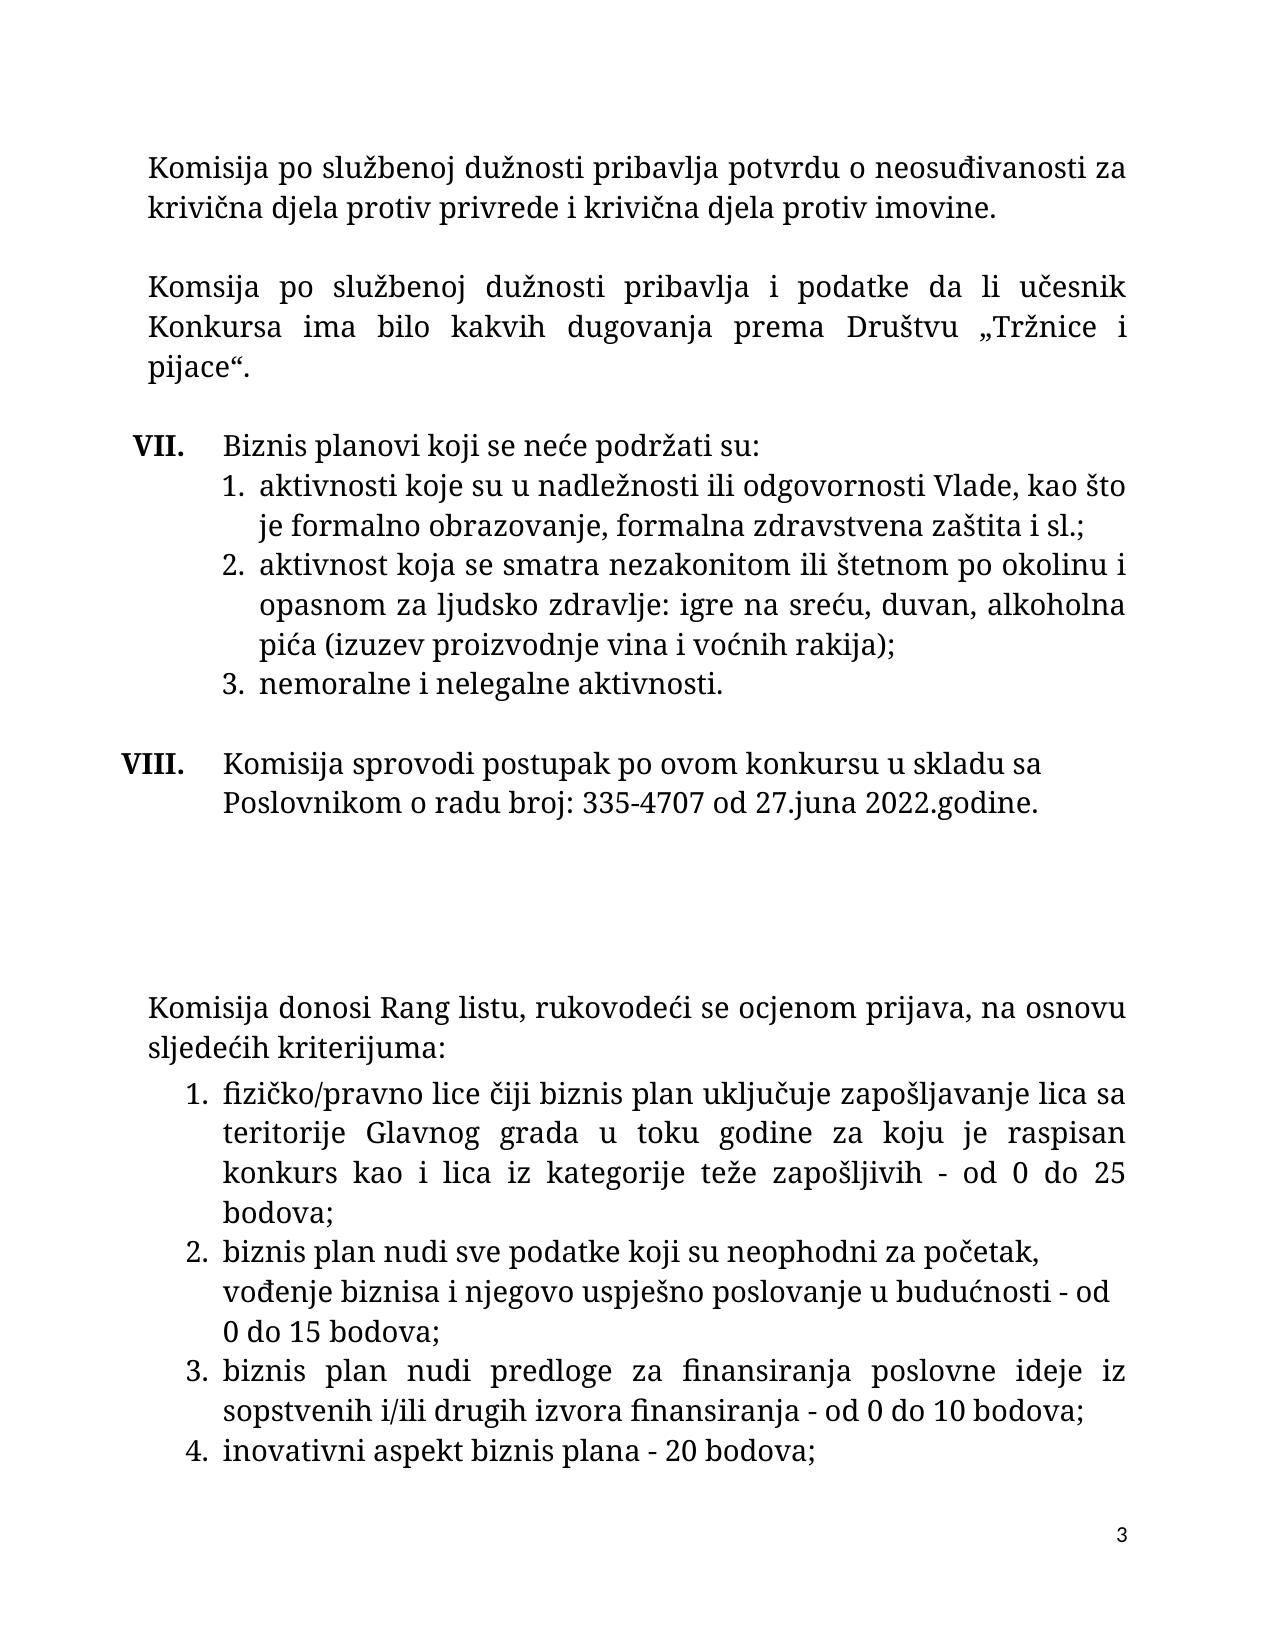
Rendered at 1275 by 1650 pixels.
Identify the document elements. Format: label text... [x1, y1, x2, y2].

list biznis plan nudi predloge za finansiranja poslovne ideje iz sopstvenih i/​ili drugih izvora finansiranja - od 0 do 10 bodova; [185, 1351, 1127, 1430]
text Komisija donosi Rang listu, rukovodeći se ocjenom prijava, na osnovu sljedećih kriterijuma: [148, 987, 1127, 1067]
list aktivnost koja se smatra nezakonitom ili štetnom po okolinu i opasnom za ljudsko zdravlje: igre na sreću, duvan, alkoholna pića (izuzev proizvodnje vina i voćnih rakija); [221, 544, 1127, 663]
list Komisija sprovodi postupak po ovom konkursu u skladu sa Poslovnikom o radu broj: 335-4707 od 27.juna 2022.godine. [185, 743, 1127, 822]
list nemoralne i nelegalne aktivnosti. [221, 663, 1127, 703]
text Komsija po službenoj dužnosti pribavlja i podatke da li učesnik Konkursa ima bilo kakvih dugovanja prema Društvu „Tržnice i pijace“. [148, 267, 1127, 386]
list fizičko/​pravno lice čiji biznis plan uključuje zapošljavanje lica sa teritorije Glavnog grada u toku godine za koju je raspisan konkurs kao i lica iz kategorije teže zapošljivih - od 0 do 25 bodova; [185, 1073, 1127, 1232]
list aktivnosti koje su u nadležnosti ili odgovornosti Vlade, kao što je formalno obrazovanje, formalna zdravstvena zaštita i sl.; [221, 465, 1127, 544]
list Biznis planovi koji se neće podržati su: [185, 425, 1127, 465]
text Komisija po službenoj dužnosti pribavlja potvrdu o neosuđivanosti za krivična djela protiv privrede i krivična djela protiv imovine. [148, 148, 1127, 227]
list biznis plan nudi sve podatke koji su neophodni za početak, vođenje biznisa i njegovo uspješno poslovanje u budućnosti - od 0 do 15 bodova; [185, 1232, 1127, 1351]
list inovativni aspekt biznis plana - 20 bodova; [185, 1430, 1127, 1470]
